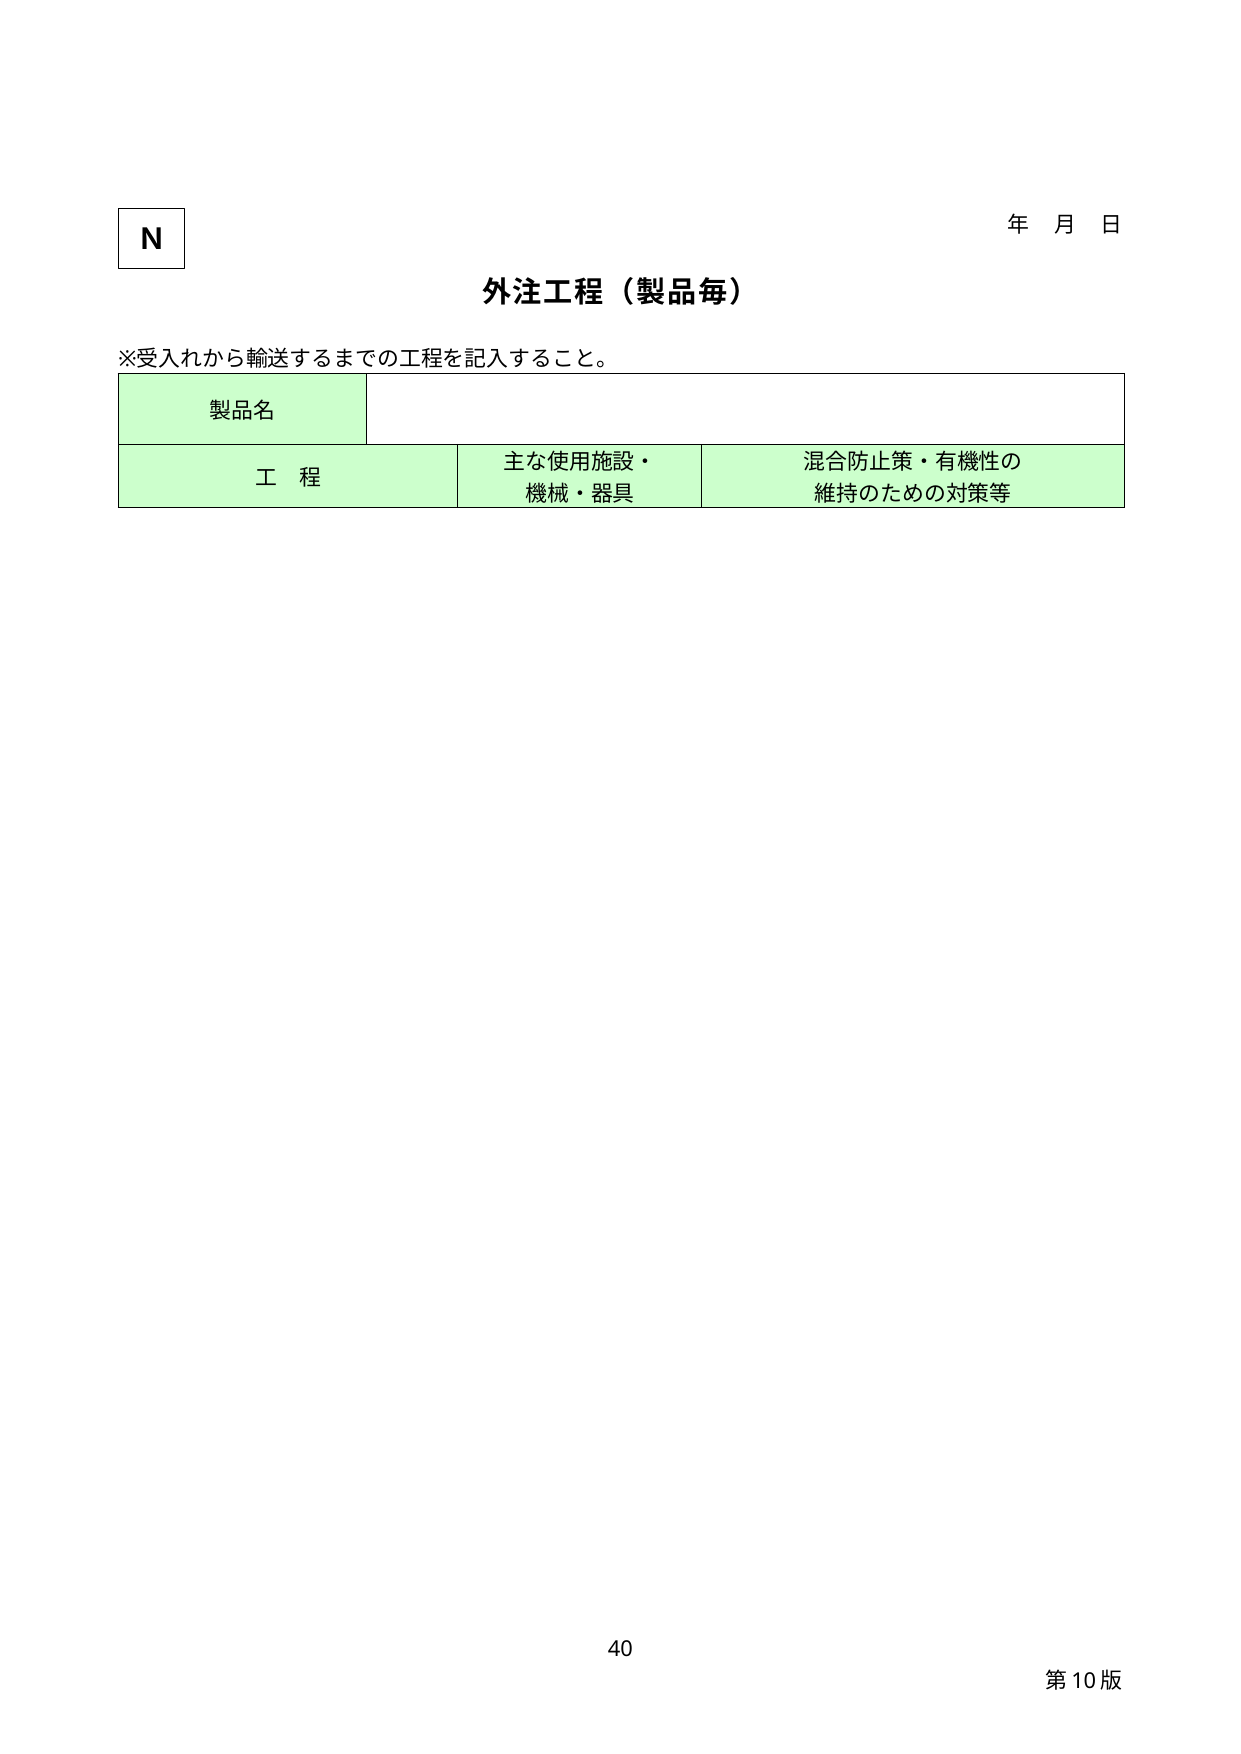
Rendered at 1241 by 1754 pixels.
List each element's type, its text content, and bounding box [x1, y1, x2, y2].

text ※受入れから輸送するまでの工程を記入すること。 [118, 341, 1122, 373]
table_cell 混合防止策・有機性の 維持のための対策等 [702, 445, 1124, 507]
text 外注工程（製品毎） [118, 269, 1122, 311]
table_cell 主な使用施設・ 機械・器具 [458, 445, 701, 507]
table_header 製品名 [119, 374, 366, 444]
text 年 月 日 [118, 207, 1122, 239]
table_header [367, 374, 1124, 444]
table_cell 工 程 [119, 445, 457, 507]
